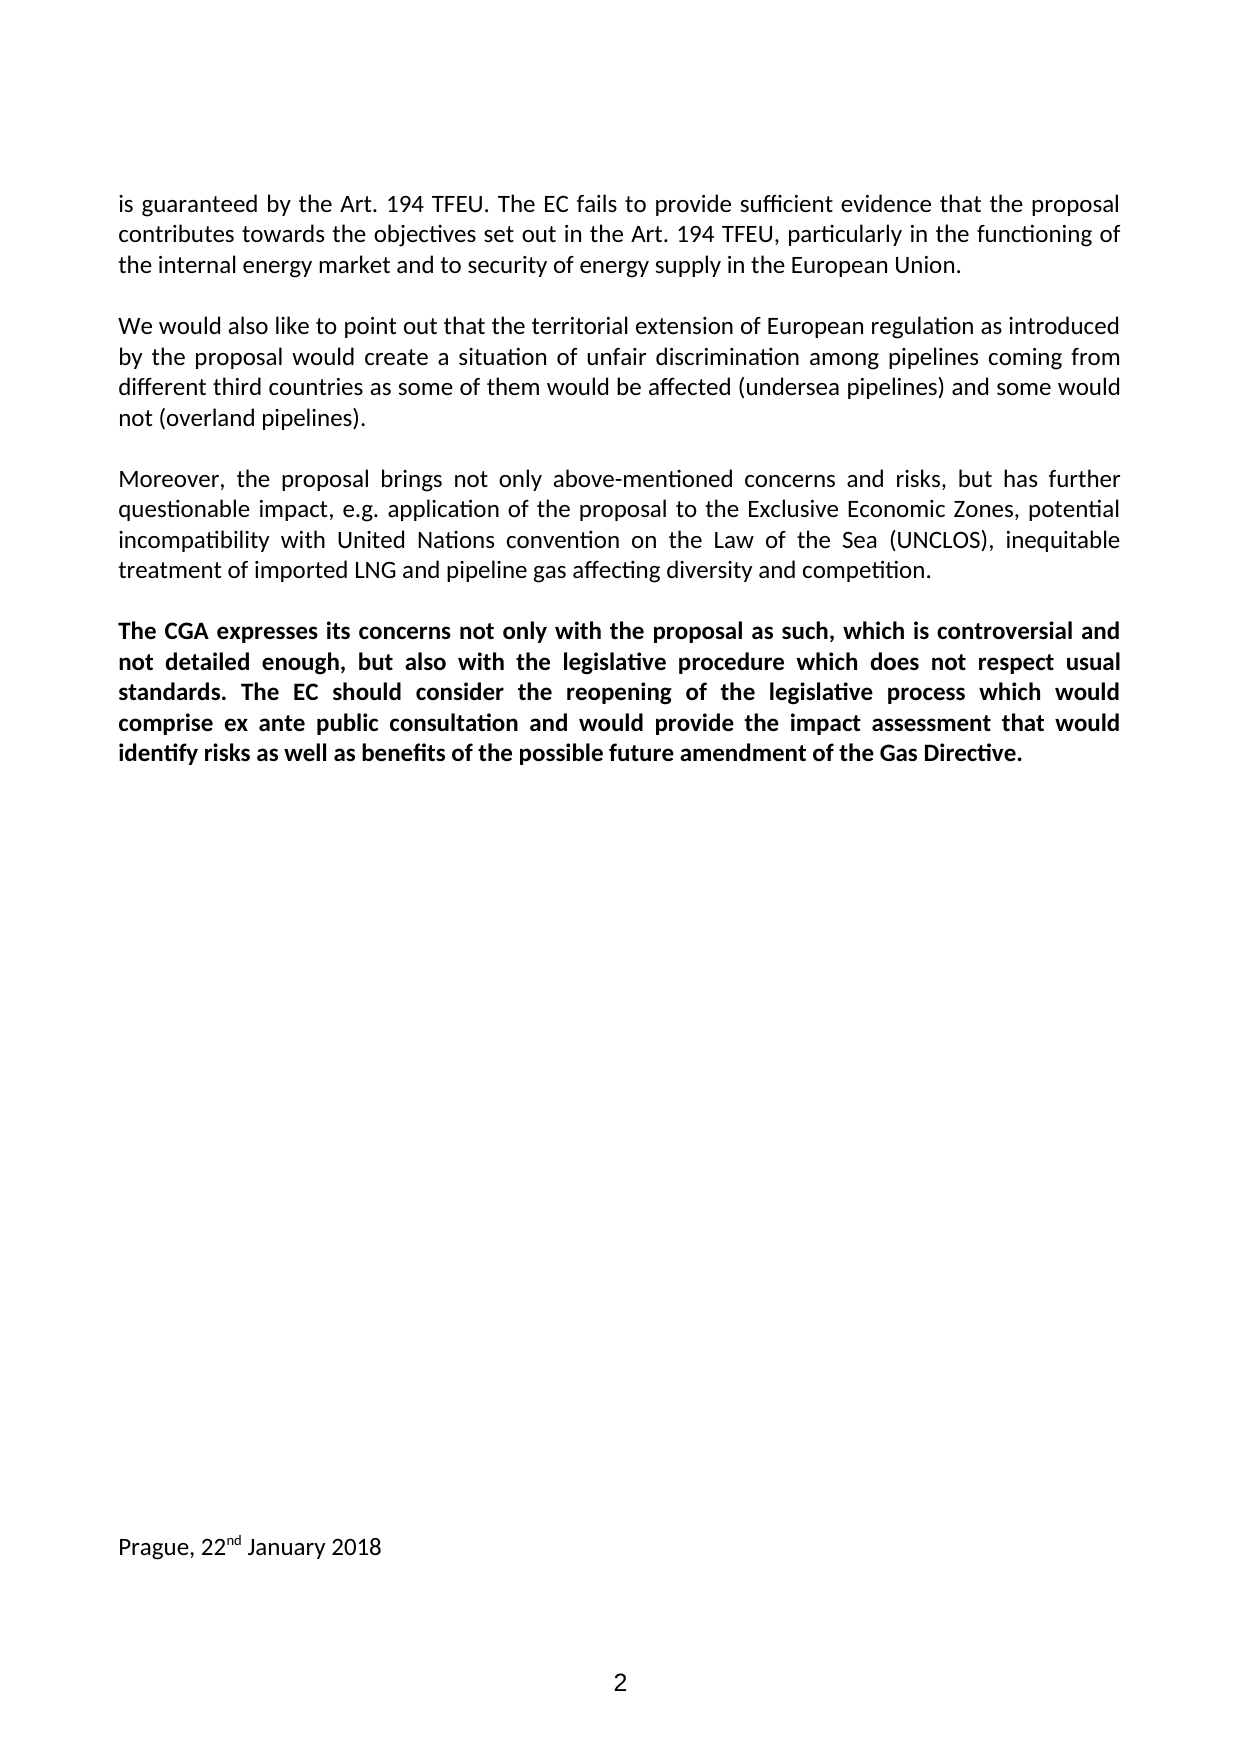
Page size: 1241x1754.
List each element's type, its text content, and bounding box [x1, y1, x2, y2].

text Moreover, the proposal brings not only above-mentioned concerns and risks, but has further questionable impact, e.g. application of the proposal to the Exclusive Economic Zones, potential incompatibility with United Nations convention on the Law of the Sea (UNCLOS), inequitable treatment of imported LNG and pipeline gas affecting diversity and competition. [118, 463, 1122, 585]
text Prague, 22nd January 2018 [118, 1531, 1122, 1561]
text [118, 188, 1122, 279]
text We would also like to point out that the territorial extension of European regulation as introduced by the proposal would create a situation of unfair discrimination among pipelines coming from different third countries as some of them would be affected (undersea pipelines) and some would not (overland pipelines). [118, 310, 1122, 432]
text The CGA expresses its concerns not only with the proposal as such, which is controversial and not detailed enough, but also with the legislative procedure which does not respect usual standards. The EC should consider the reopening of the legislative process which would comprise ex ante public consultation and would provide the impact assessment that would identify risks as well as benefits of the possible future amendment of the Gas Directive. [118, 615, 1122, 768]
